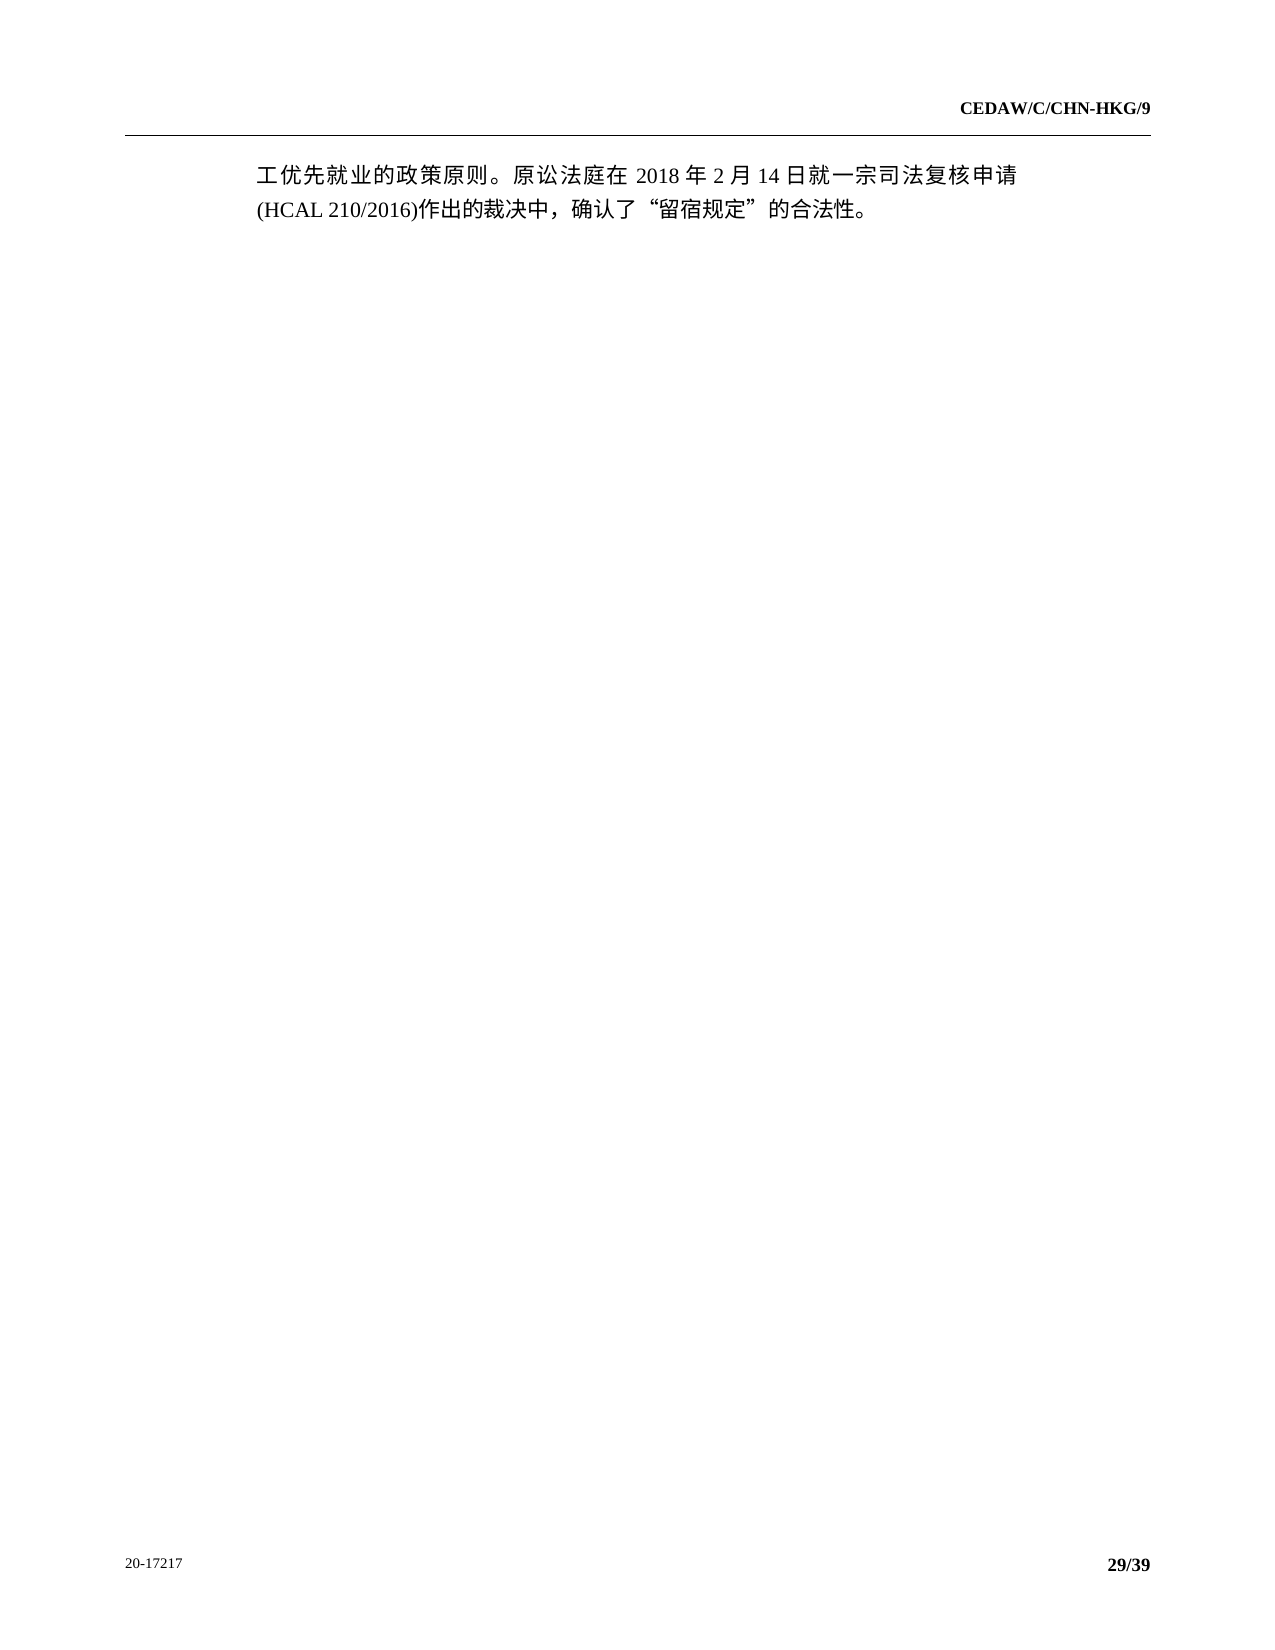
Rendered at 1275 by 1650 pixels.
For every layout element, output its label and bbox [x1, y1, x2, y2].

text [257, 157, 1018, 224]
